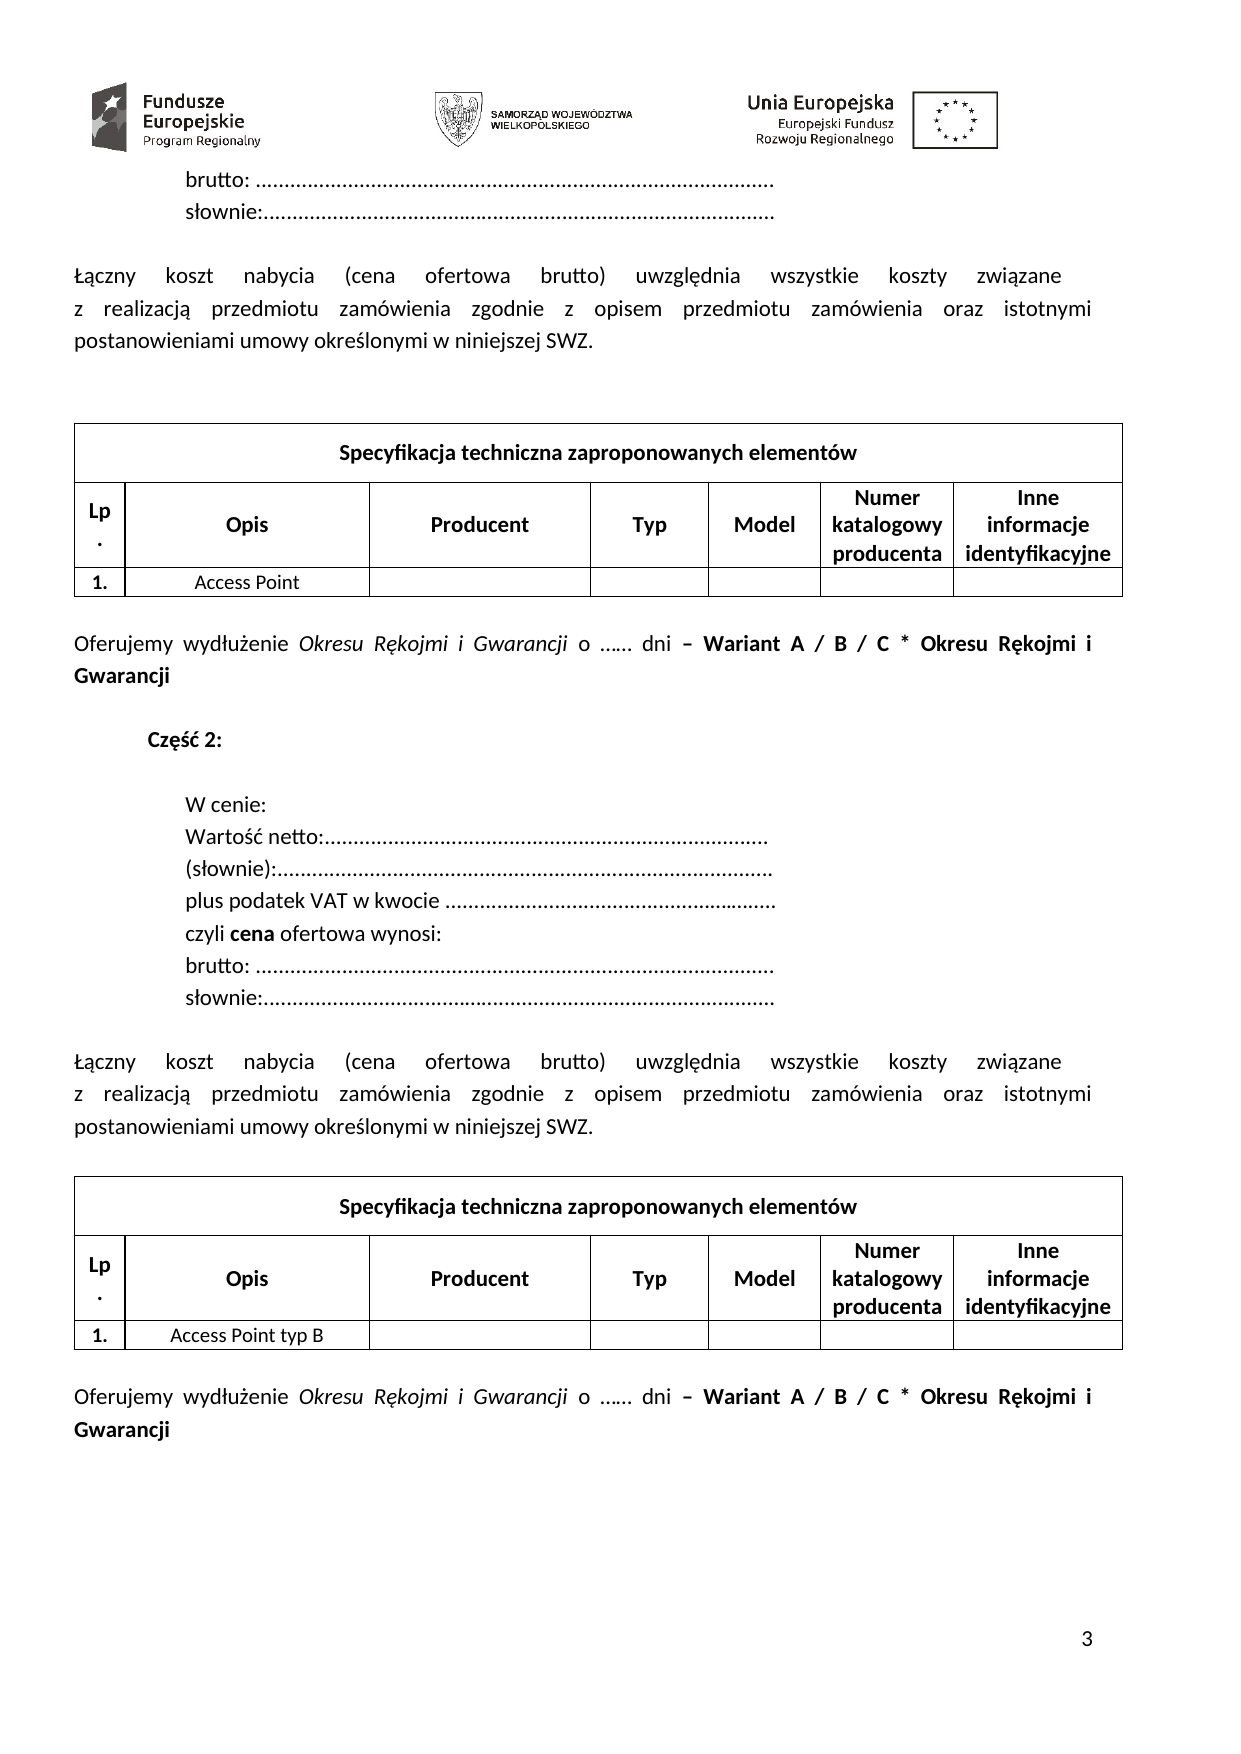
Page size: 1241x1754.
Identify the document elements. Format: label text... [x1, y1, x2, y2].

list Wartość netto:............................................................................. (słownie):...................................................................................... [185, 822, 1093, 882]
table_cell 1. [75, 1321, 124, 1349]
table_cell Opis [126, 483, 369, 567]
table_cell Inne informacje identyfikacyjne [954, 1236, 1122, 1320]
table_cell [709, 568, 820, 596]
text Oferujemy wydłużenie Okresu Rękojmi i Gwarancji o …… dni – Wariant A / B / C * Okresu Rękojmi i Gwarancji [74, 629, 1093, 689]
table_cell Producent [370, 483, 590, 567]
list W cenie: [185, 790, 1093, 818]
text Łączny koszt nabycia (cena ofertowa brutto) uwzględnia wszystkie koszty związane z realizacją przedmiotu zamówienia zgodnie z opisem przedmiotu zamówienia oraz istotnymi postanowieniami umowy określonymi w niniejszej SWZ. [74, 262, 1093, 354]
table_cell [709, 1321, 820, 1349]
table_cell Model [709, 483, 820, 567]
table_cell [591, 568, 708, 596]
picture [73, 73, 1015, 166]
table_cell [954, 568, 1122, 596]
table_cell Access Point typ B [126, 1321, 369, 1349]
table_cell Model [709, 1236, 820, 1320]
table_cell Typ [591, 483, 708, 567]
text Część 2: [148, 726, 1093, 753]
table_cell [370, 568, 590, 596]
table_cell [954, 1321, 1122, 1349]
table_cell [370, 1321, 590, 1349]
table_cell [821, 568, 953, 596]
table_cell [821, 1321, 953, 1349]
table_cell [591, 1321, 708, 1349]
text Łączny koszt nabycia (cena ofertowa brutto) uwzględnia wszystkie koszty związane z realizacją przedmiotu zamówienia zgodnie z opisem przedmiotu zamówienia oraz istotnymi postanowieniami umowy określonymi w niniejszej SWZ. [74, 1047, 1093, 1140]
table_cell Opis [126, 1236, 369, 1320]
table_cell 1. [75, 568, 124, 596]
table_cell Numer katalogowy producenta [821, 483, 953, 567]
table_cell Access Point [126, 568, 369, 596]
table_cell Lp. [75, 483, 124, 567]
table_header Specyfikacja techniczna zaproponowanych elementów [75, 1177, 1122, 1235]
table_cell Producent [370, 1236, 590, 1320]
text Oferujemy wydłużenie Okresu Rękojmi i Gwarancji o …… dni – Wariant A / B / C * Okresu Rękojmi i Gwarancji [74, 1382, 1093, 1443]
table_cell Numer katalogowy producenta [821, 1236, 953, 1320]
table_cell Inne informacje identyfikacyjne [954, 483, 1122, 567]
table_cell Typ [591, 1236, 708, 1320]
table_cell Lp. [75, 1236, 124, 1320]
table_header Specyfikacja techniczna zaproponowanych elementów [75, 424, 1122, 482]
